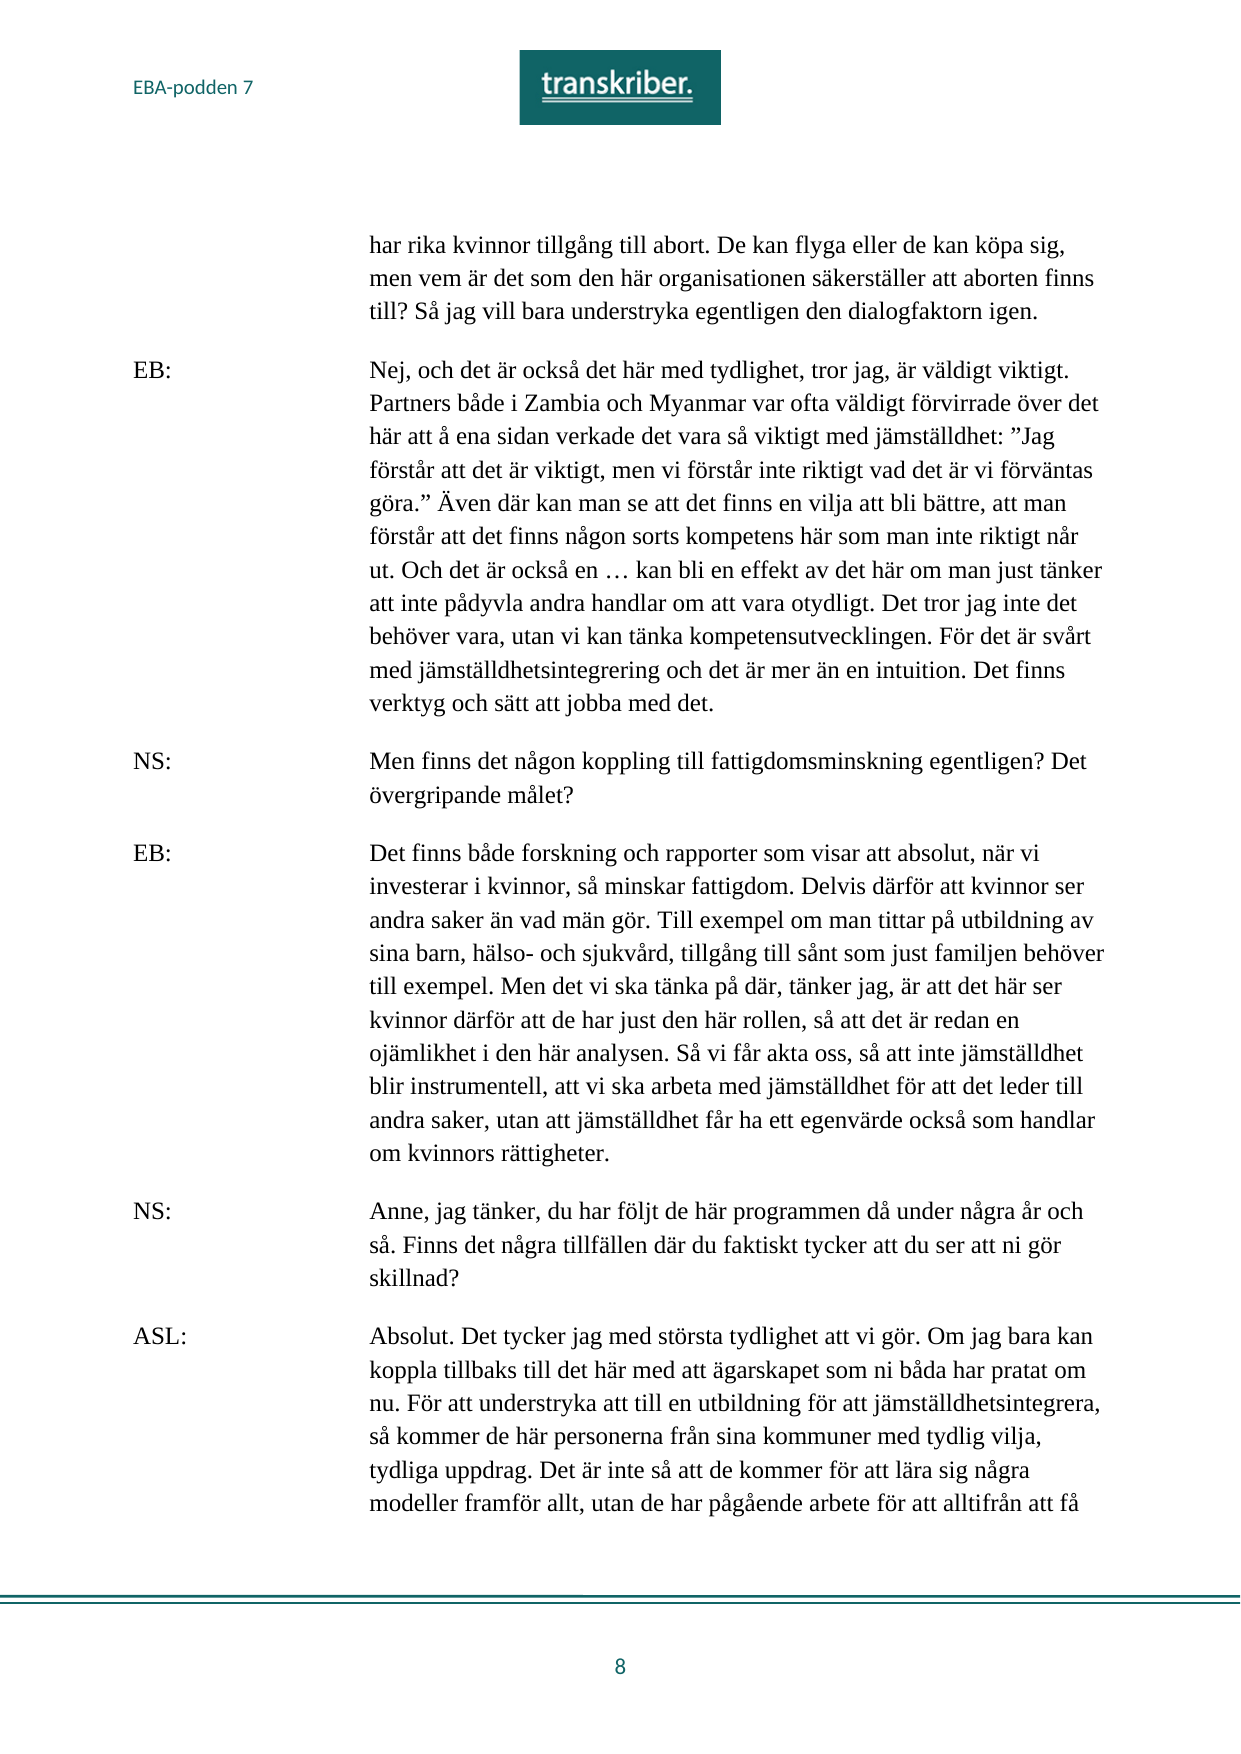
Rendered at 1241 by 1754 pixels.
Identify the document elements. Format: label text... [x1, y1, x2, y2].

text NS: Men finns det någon koppling till fattigdomsminskning egentligen? Det övergripande målet? [133, 743, 1107, 810]
picture [519, 50, 721, 125]
text EB: Nej, och det är också det här med tydlighet, tror jag, är väldigt viktigt. Partners både i Zambia och Myanmar var ofta väldigt förvirrade över det här att å ena sidan verkade det vara så viktigt med jämställdhet: ”Jag förstår att det är viktigt, men vi förstår inte riktigt vad det är vi förväntas göra.” Även där kan man se att det finns en vilja att bli bättre, att man förstår att det finns någon sorts kompetens här som man inte riktigt når ut. Och det är också en … kan bli en effekt av det här om man just tänker att inte pådyvla andra handlar om att vara otydligt. Det tror jag inte det behöver vara, utan vi kan tänka kompetensutvecklingen. För det är svårt med jämställdhetsintegrering och det är mer än en intuition. Det finns verktyg och sätt att jobba med det. [133, 351, 1107, 718]
text NS: Anne, jag tänker, du har följt de här programmen då under några år och så. Finns det några tillfällen där du faktiskt tycker att du ser att ni gör skillnad? [133, 1193, 1107, 1293]
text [133, 1318, 1107, 1518]
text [133, 226, 1107, 326]
text EB: Det finns både forskning och rapporter som visar att absolut, när vi investerar i kvinnor, så minskar fattigdom. Delvis därför att kvinnor ser andra saker än vad män gör. Till exempel om man tittar på utbildning av sina barn, hälso- och sjukvård, tillgång till sånt som just familjen behöver till exempel. Men det vi ska tänka på där, tänker jag, är att det här ser kvinnor därför att de har just den här rollen, så att det är redan en ojämlikhet i den här analysen. Så vi får akta oss, så att inte jämställdhet blir instrumentell, att vi ska arbeta med jämställdhet för att det leder till andra saker, utan att jämställdhet får ha ett egenvärde också som handlar om kvinnors rättigheter. [133, 835, 1107, 1168]
